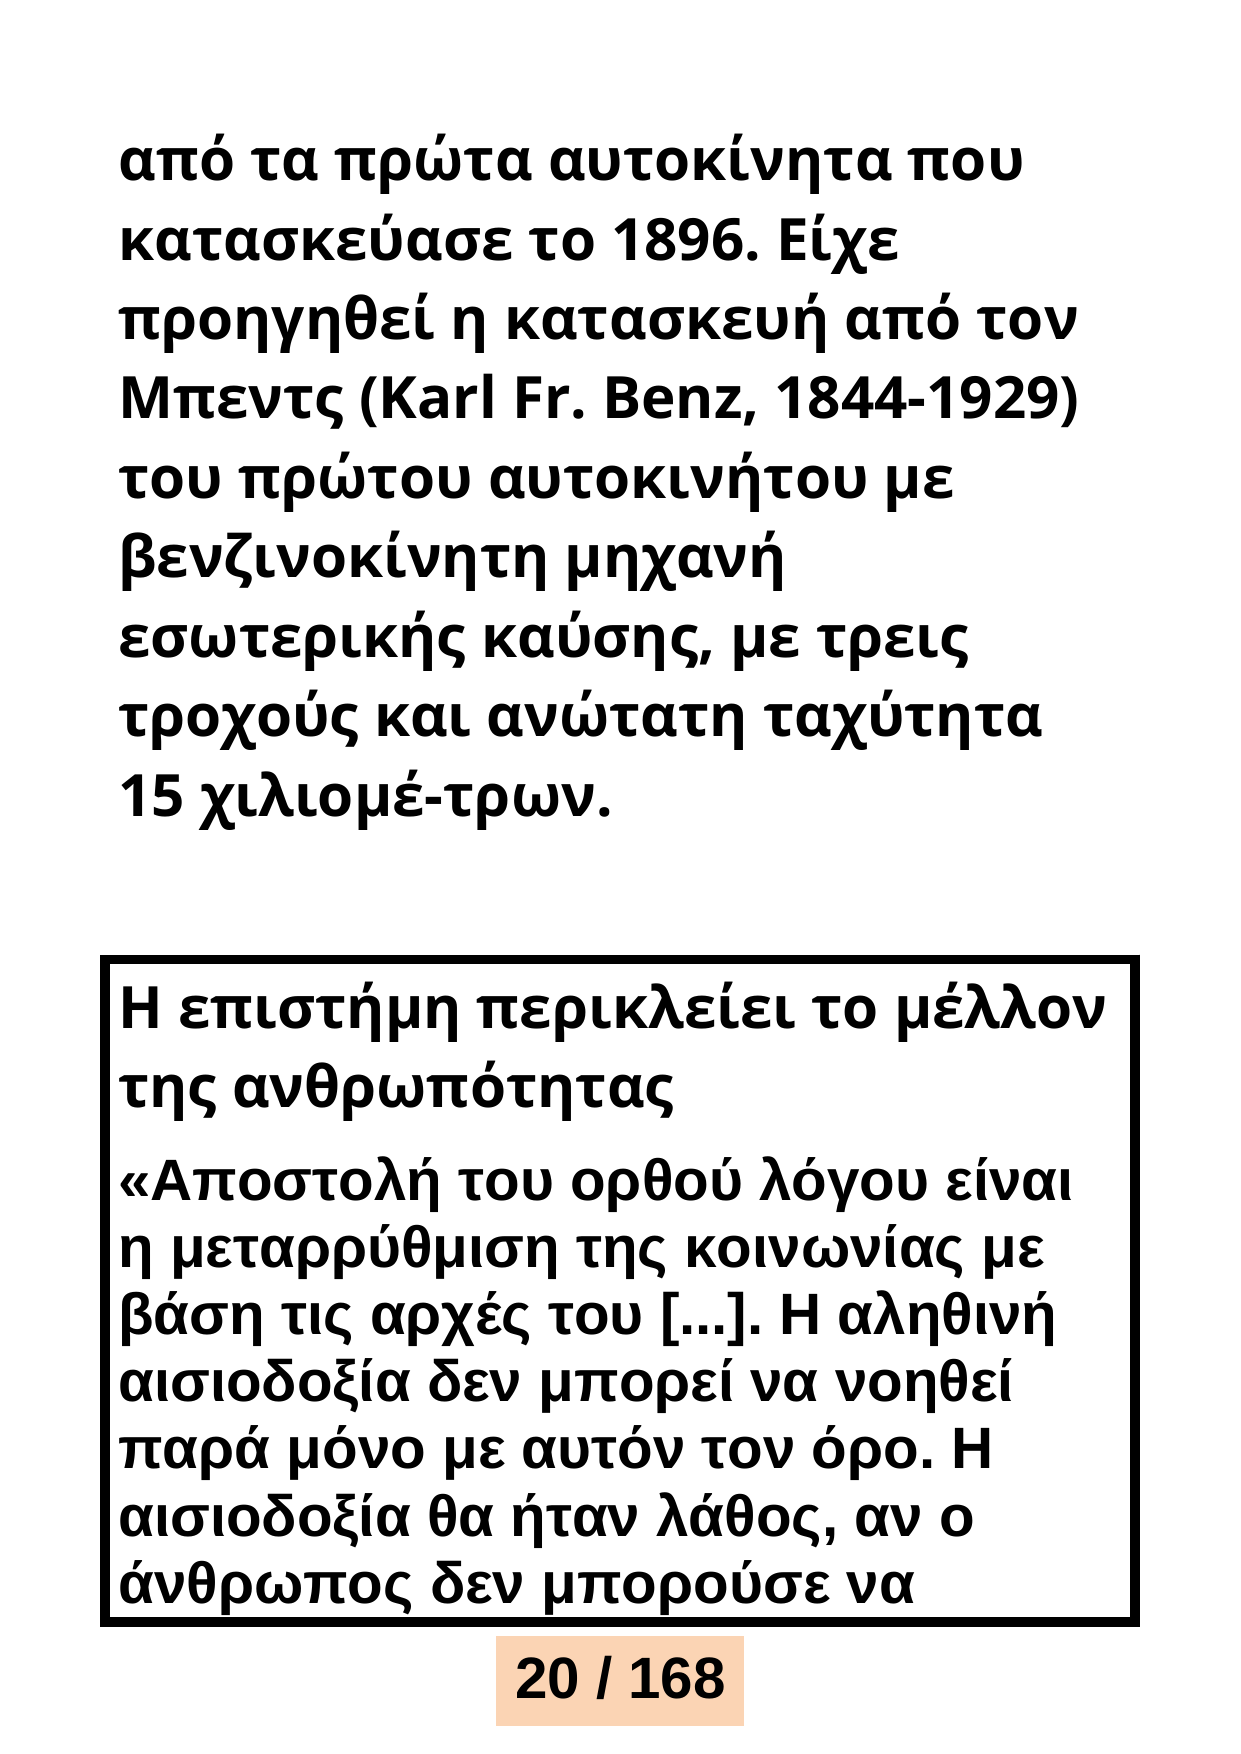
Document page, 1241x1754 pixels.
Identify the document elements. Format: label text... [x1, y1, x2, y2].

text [110, 1134, 1130, 1617]
text Η επιστήμη περικλείει το μέλλον της ανθρωπότητας [110, 964, 1130, 1125]
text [118, 118, 1122, 833]
